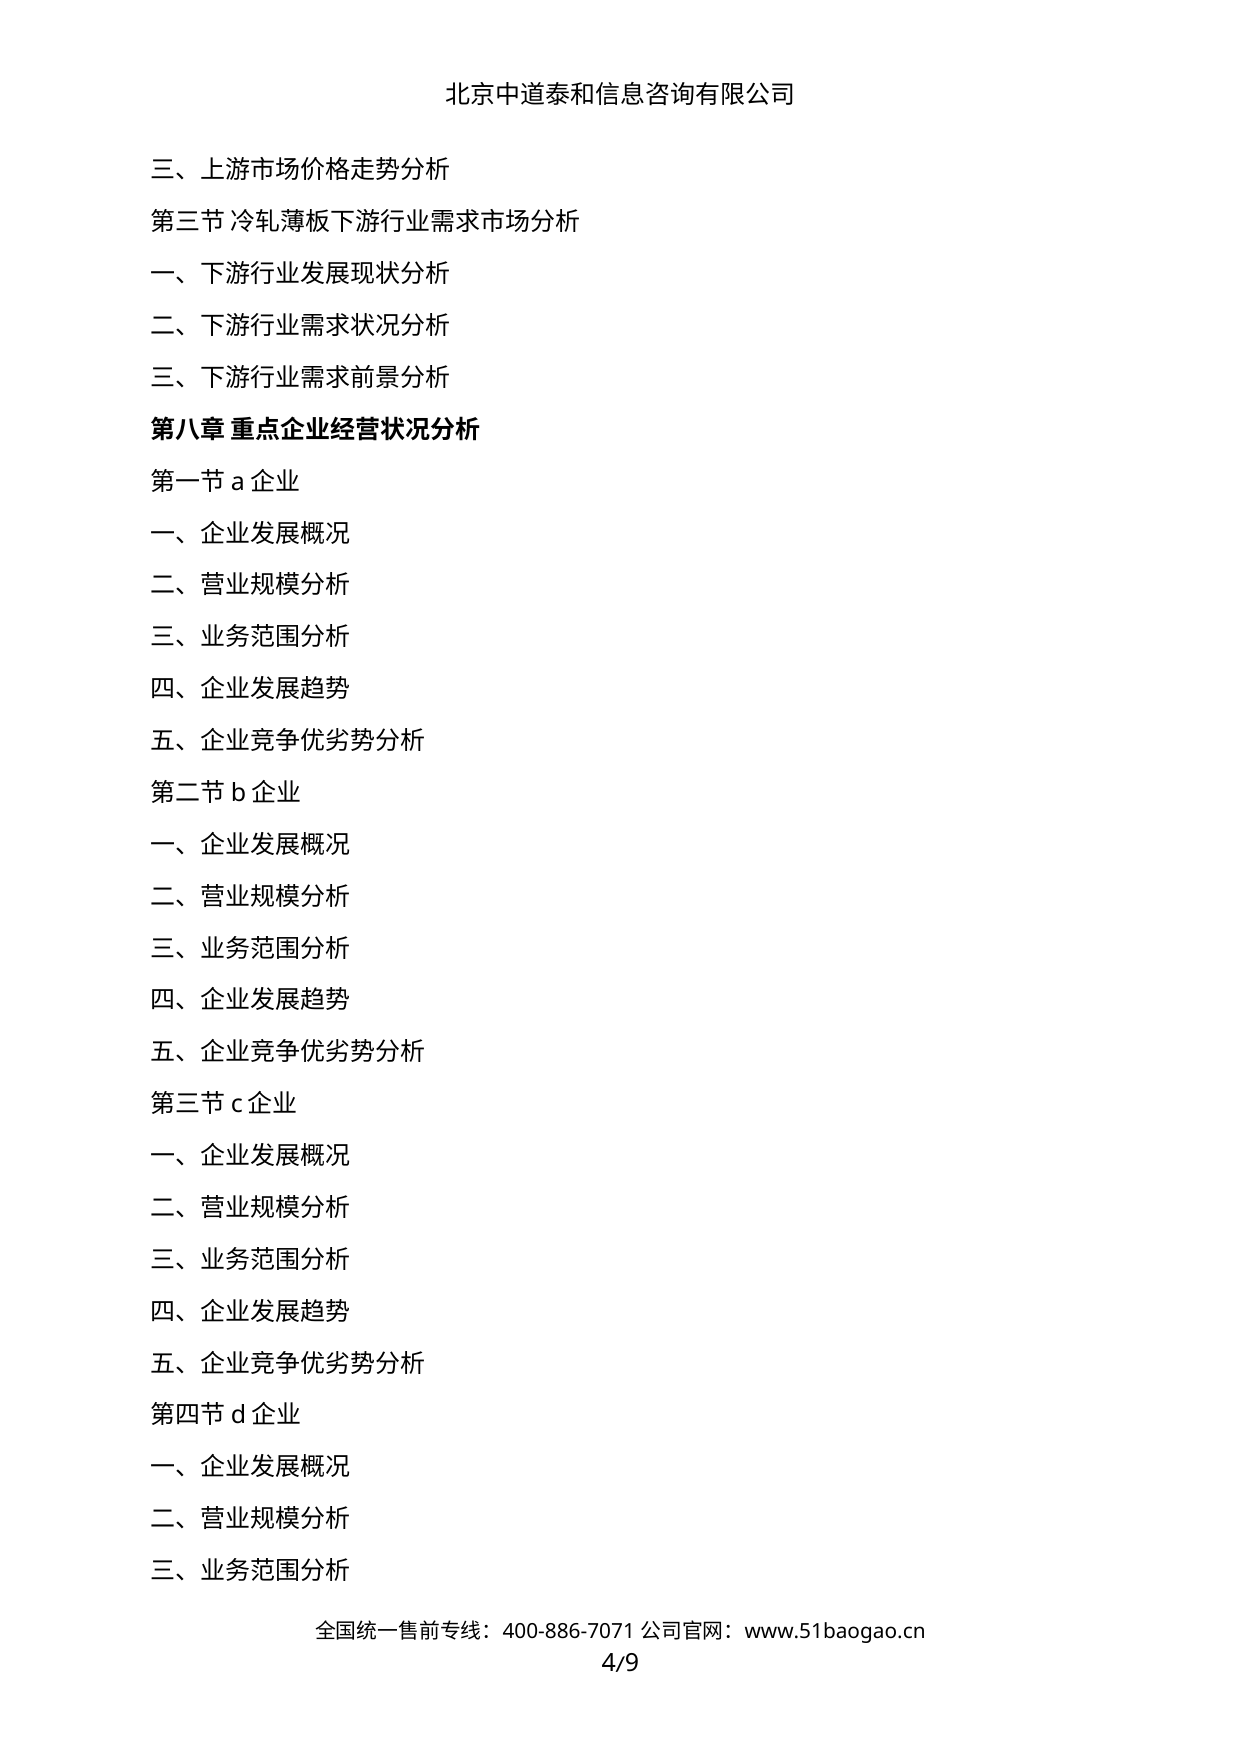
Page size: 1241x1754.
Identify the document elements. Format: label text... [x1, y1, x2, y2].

text 二、营业规模分析 [150, 1187, 1090, 1224]
text 五、企业竞争优劣势分析 [150, 721, 1090, 757]
text 三、业务范围分析 [150, 928, 1090, 964]
text 二、营业规模分析 [150, 565, 1090, 601]
text 第八章 重点企业经营状况分析 [150, 409, 1090, 446]
text 一、企业发展概况 [150, 1447, 1090, 1483]
text 第三节 c企业 [150, 1084, 1090, 1120]
text 一、企业发展概况 [150, 513, 1090, 549]
text 五、企业竞争优劣势分析 [150, 1343, 1090, 1379]
text 三、业务范围分析 [150, 1551, 1090, 1587]
text 四、企业发展趋势 [150, 980, 1090, 1016]
text 一、企业发展概况 [150, 1136, 1090, 1172]
text 五、企业竞争优劣势分析 [150, 1032, 1090, 1068]
text 第三节 冷轧薄板下游行业需求市场分析 [150, 202, 1090, 238]
text 三、下游行业需求前景分析 [150, 357, 1090, 394]
text 三、上游市场价格走势分析 [150, 150, 1090, 186]
text 四、企业发展趋势 [150, 669, 1090, 705]
text 二、营业规模分析 [150, 876, 1090, 912]
text 一、企业发展概况 [150, 824, 1090, 861]
text 第一节 a企业 [150, 461, 1090, 497]
text 四、企业发展趋势 [150, 1291, 1090, 1327]
text 二、营业规模分析 [150, 1499, 1090, 1535]
text 一、下游行业发展现状分析 [150, 254, 1090, 290]
text 二、下游行业需求状况分析 [150, 306, 1090, 342]
text 三、业务范围分析 [150, 617, 1090, 653]
text 第二节 b企业 [150, 772, 1090, 809]
text 三、业务范围分析 [150, 1239, 1090, 1276]
text 第四节 d企业 [150, 1395, 1090, 1431]
